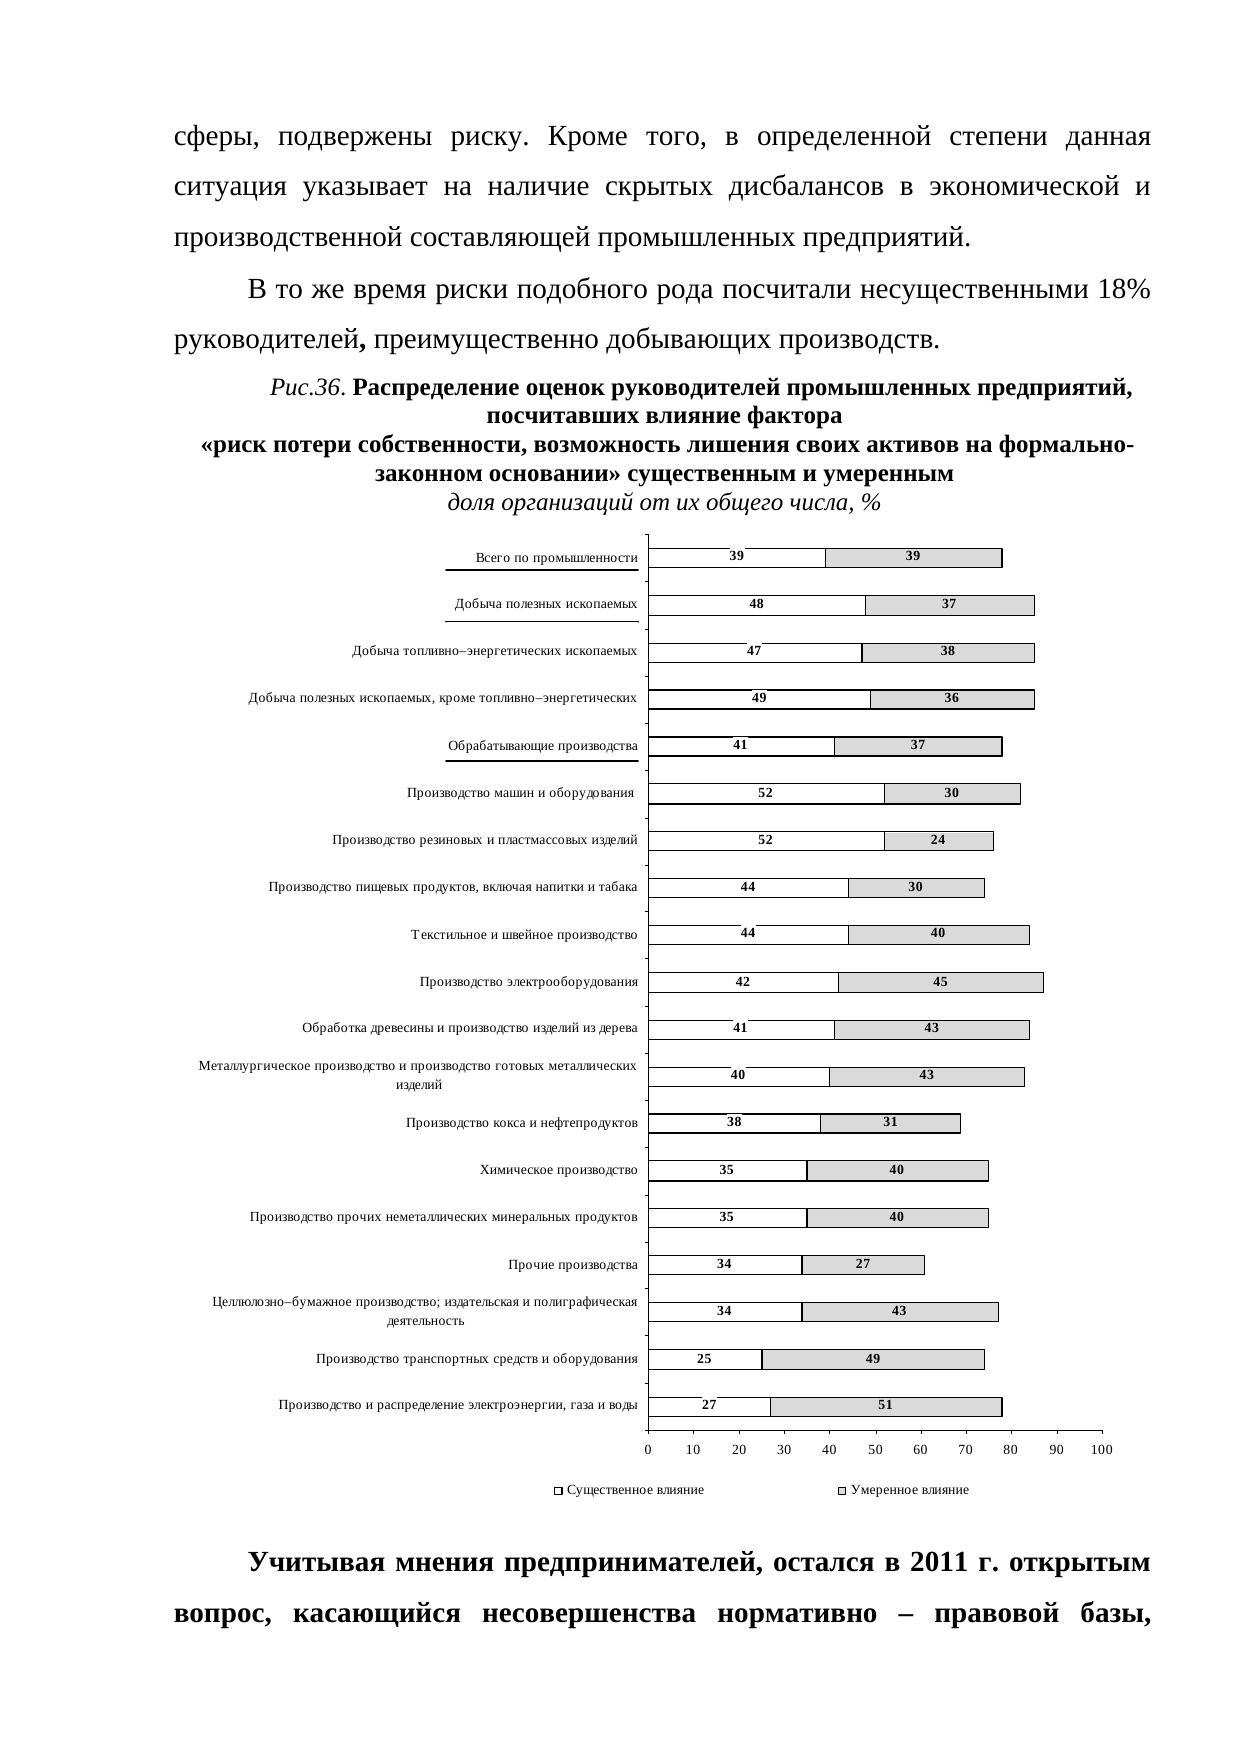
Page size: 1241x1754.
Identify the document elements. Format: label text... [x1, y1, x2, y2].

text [173, 118, 1152, 252]
text В то же время риски подобного рода посчитали несущественными 18% руководителей, преимущественно добывающих производств. [173, 271, 1152, 355]
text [173, 1544, 1152, 1628]
text Рис.36. Распределение оценок руководителей промышленных предприятий, посчитавших влияние фактора «риск потери собственности, возможность лишения своих активов на формально- законном основании» существенным и умеренным [177, 372, 1152, 487]
text доля организаций от их общего числа, % [177, 487, 1152, 516]
